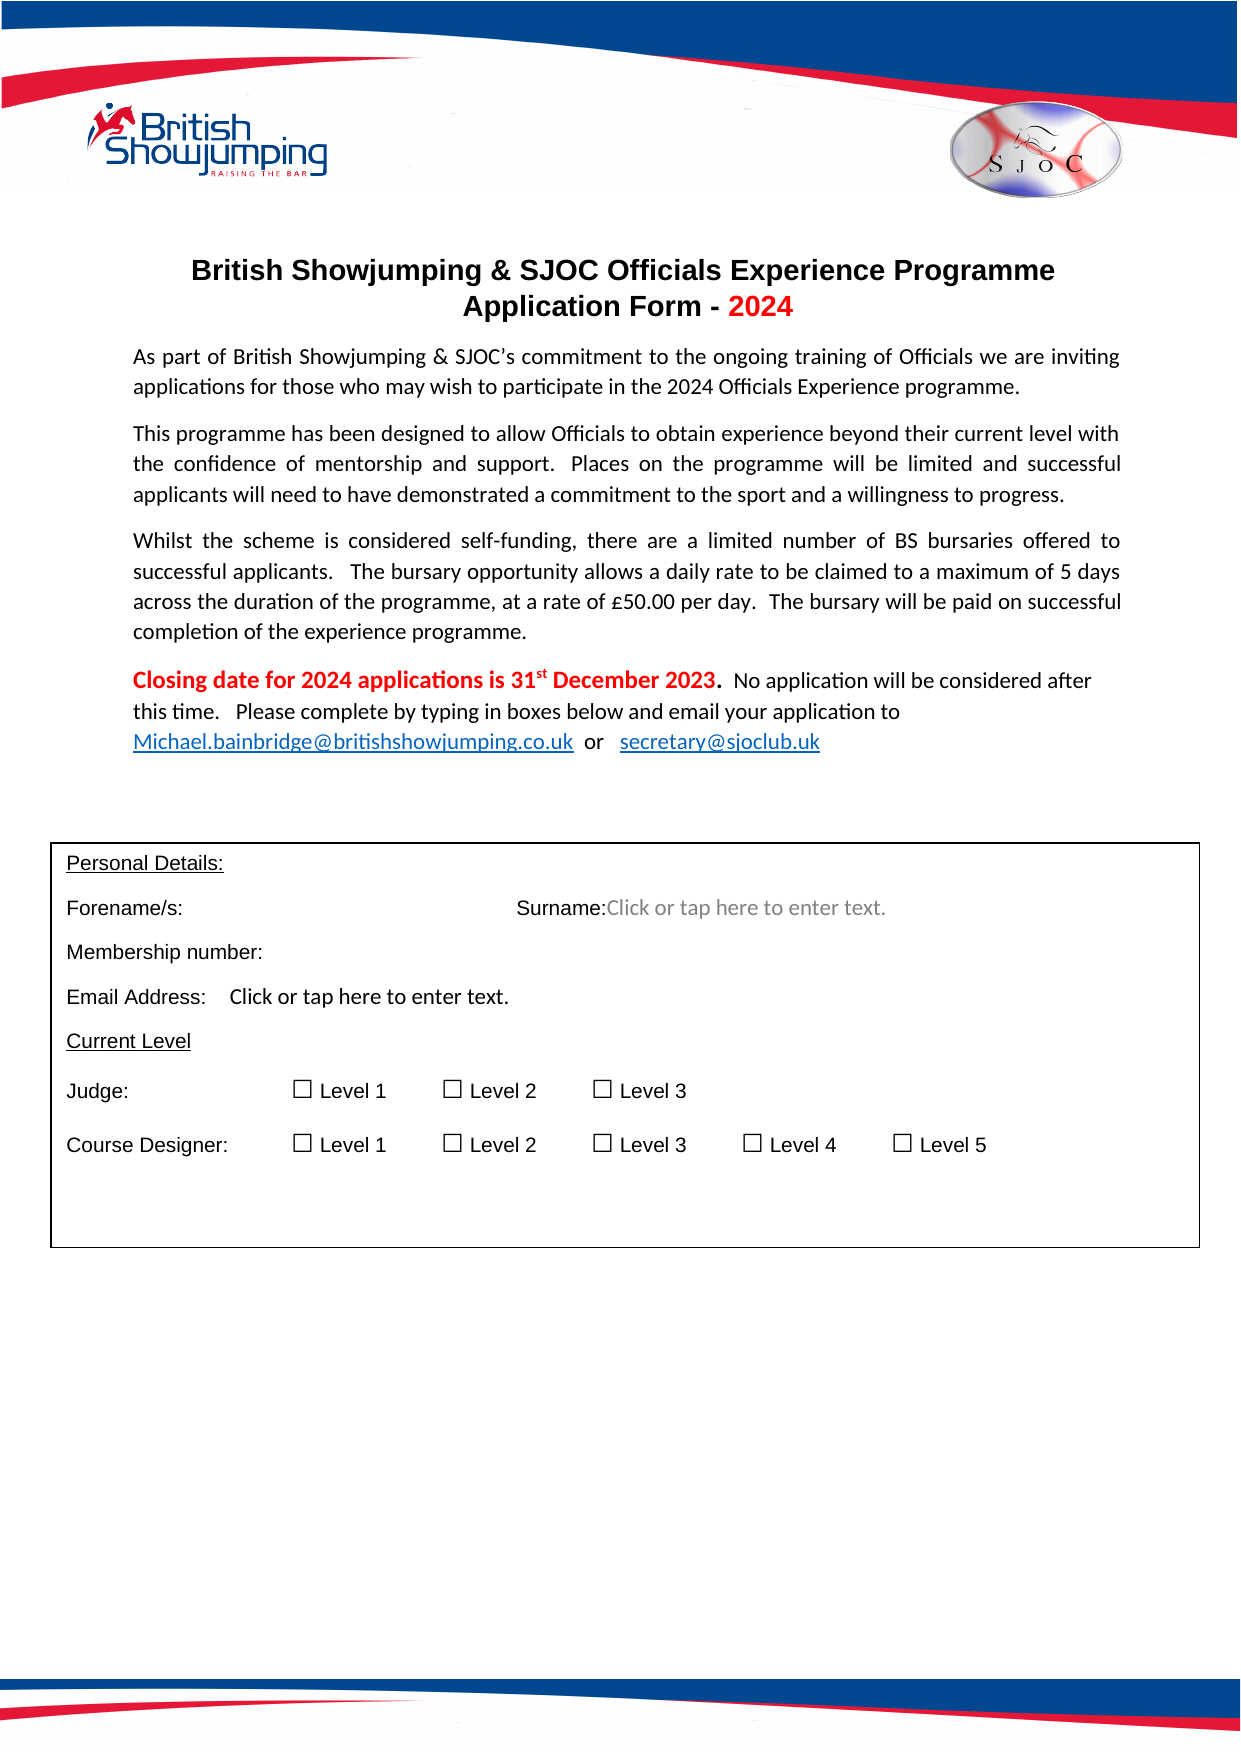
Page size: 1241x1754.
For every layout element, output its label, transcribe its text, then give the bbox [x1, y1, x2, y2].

picture [1, 1, 1237, 198]
picture [0, 1679, 1241, 1750]
text As part of British Showjumping & SJOC’s commitment to the ongoing training of Officials we are inviting applications for those who may wish to participate in the 2024 Officials Experience programme. [133, 342, 1122, 401]
text Whilst the scheme is considered self-funding, there are a limited number of BS bursaries offered to successful applicants. The bursary opportunity allows a daily rate to be claimed to a maximum of 5 days across the duration of the programme, at a rate of £50.00 per day. The bursary will be paid on successful completion of the experience programme. [133, 527, 1122, 645]
text This programme has been designed to allow Officials to obtain experience beyond their current level with the confidence of mentorship and support. Places on the programme will be limited and successful applicants will need to have demonstrated a commitment to the sport and a willingness to progress. [133, 419, 1122, 508]
text Closing date for 2024 applications is 31st December 2023. No application will be considered after this time. Please complete by typing in boxes below and email your application to Michael.bainbridge@britishshowjumping.co.uk or secretary@sjoclub.uk [133, 664, 1122, 755]
text British Showjumping & SJOC Officials Experience Programme Application Form - 2024 [133, 253, 1122, 323]
